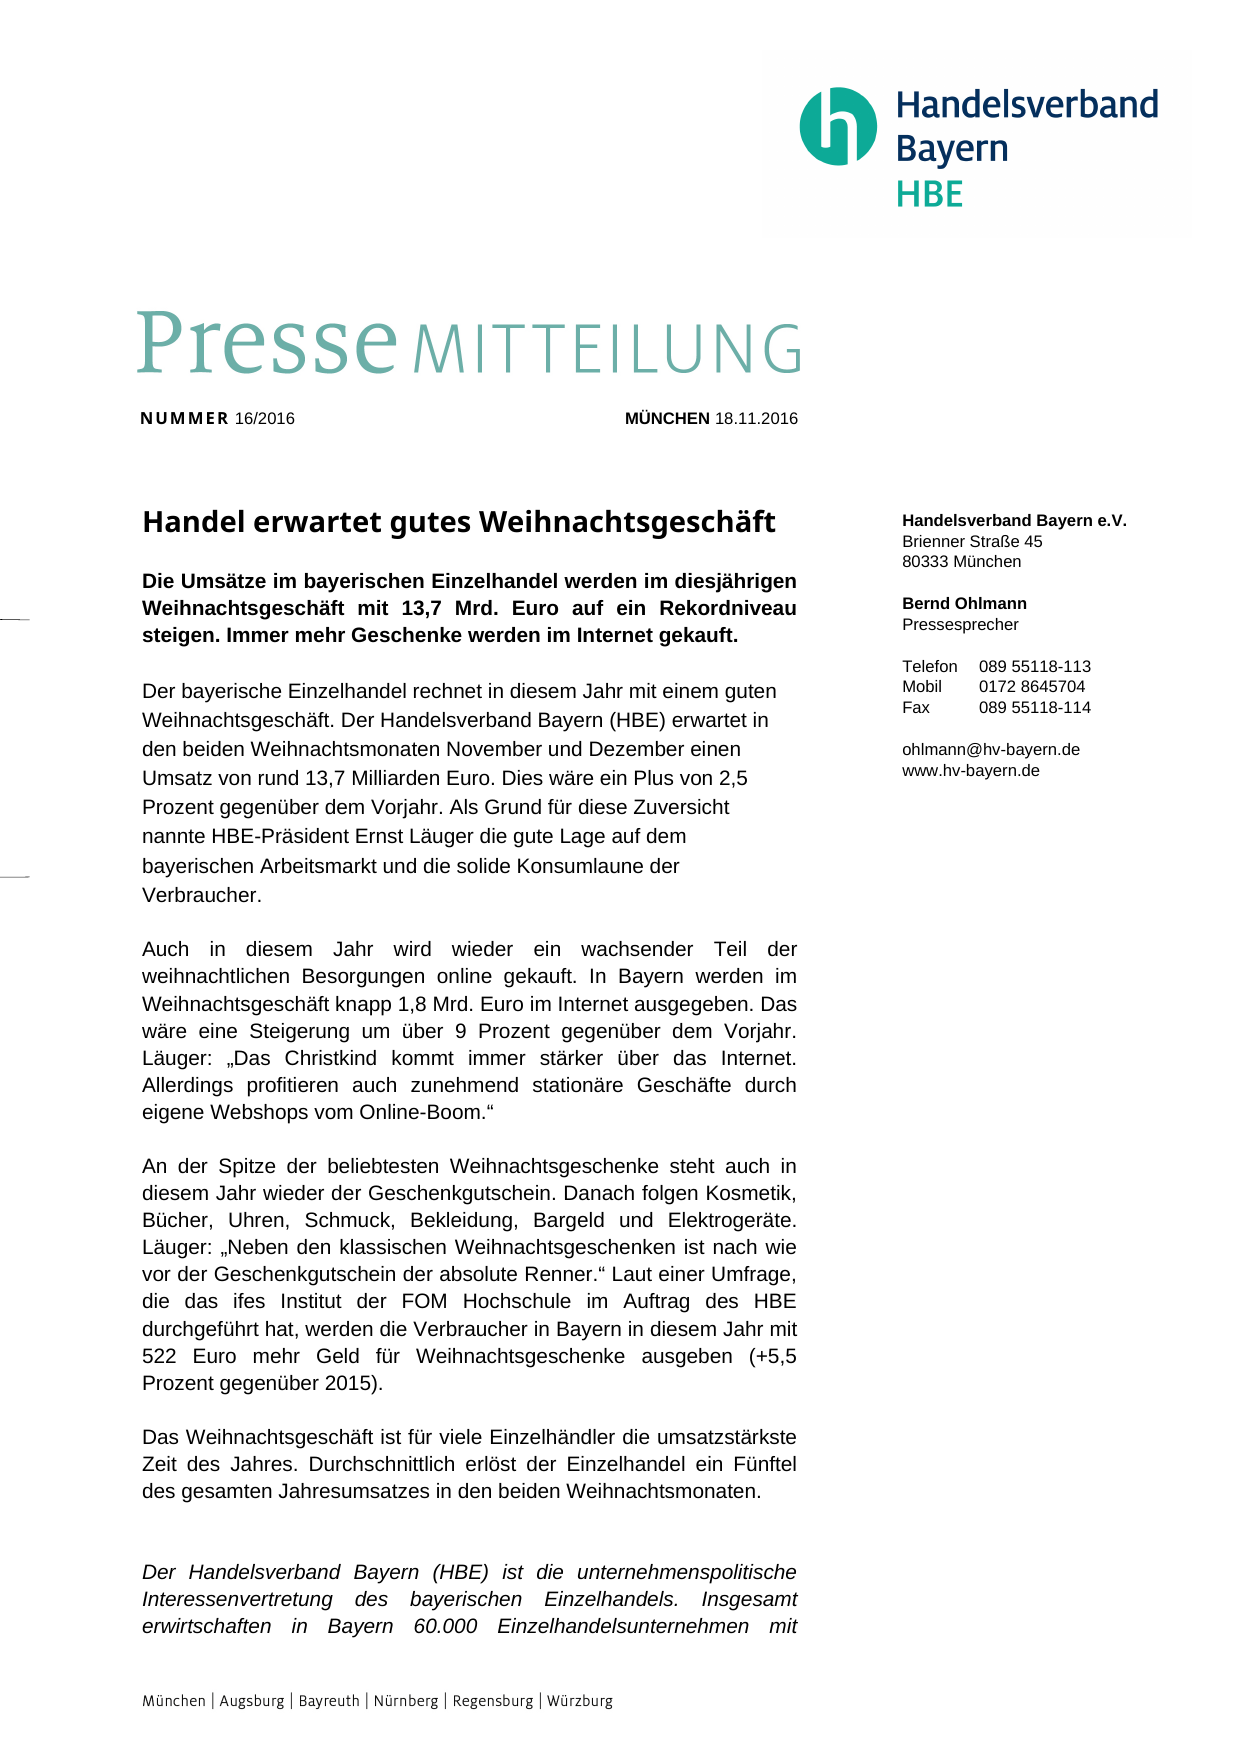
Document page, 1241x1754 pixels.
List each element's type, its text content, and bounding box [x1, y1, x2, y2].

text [142, 1558, 906, 1639]
text Handel erwartet gutes Weihnachtsgeschäft [142, 506, 906, 539]
picture [0, 0, 1241, 1754]
text An der Spitze der beliebtesten Weihnachtsgeschenke steht auch in diesem Jahr wieder der Geschenkgutschein. Danach folgen Kosmetik, Bücher, Uhren, Schmuck, Bekleidung, Bargeld und Elektrogeräte. Läuger: „Neben den klassischen Weihnachtsgeschenken ist nach wie vor der Geschenkgutschein der absolute Renner.“ Laut einer Umfrage, die das ifes Institut der FOM Hochschule im Auftrag des HBE durchgeführt hat, werden die Verbraucher in Bayern in diesem Jahr mit 522 Euro mehr Geld für Weihnachtsgeschenke ausgeben (+5,5 Prozent gegenüber 2015). [142, 1152, 906, 1396]
text Das Weihnachtsgeschäft ist für viele Einzelhändler die umsatzstärkste Zeit des Jahres. Durchschnittlich erlöst der Einzelhandel ein Fünftel des gesamten Jahresumsatzes in den beiden Weihnachtsmonaten. [142, 1423, 906, 1504]
text Der bayerische Einzelhandel rechnet in diesem Jahr mit einem guten Weihnachtsgeschäft. Der Handelsverband Bayern (HBE) erwartet in den beiden Weihnachtsmonaten November und Dezember einen Umsatz von rund 13,7 Milliarden Euro. Dies wäre ein Plus von 2,5 Prozent gegenüber dem Vorjahr. Als Grund für diese Zuversicht nannte HBE-Präsident Ernst Läuger die gute Lage auf dem bayerischen Arbeitsmarkt und die solide Konsumlaune der Verbraucher. [142, 675, 906, 908]
text Die Umsätze im bayerischen Einzelhandel werden im diesjährigen Weihnachtsgeschäft mit 13,7 Mrd. Euro auf ein Rekordniveau steigen. Immer mehr Geschenke werden im Internet gekauft. [142, 566, 906, 648]
text Auch in diesem Jahr wird wieder ein wachsender Teil der weihnachtlichen Besorgungen online gekauft. In Bayern werden im Weihnachtsgeschäft knapp 1,8 Mrd. Euro im Internet ausgegeben. Das wäre eine Steigerung um über 9 Prozent gegenüber dem Vorjahr. Läuger: „Das Christkind kommt immer stärker über das Internet. Allerdings profitieren auch zunehmend stationäre Geschäfte durch eigene Webshops vom Online-Boom.“ [142, 935, 906, 1125]
